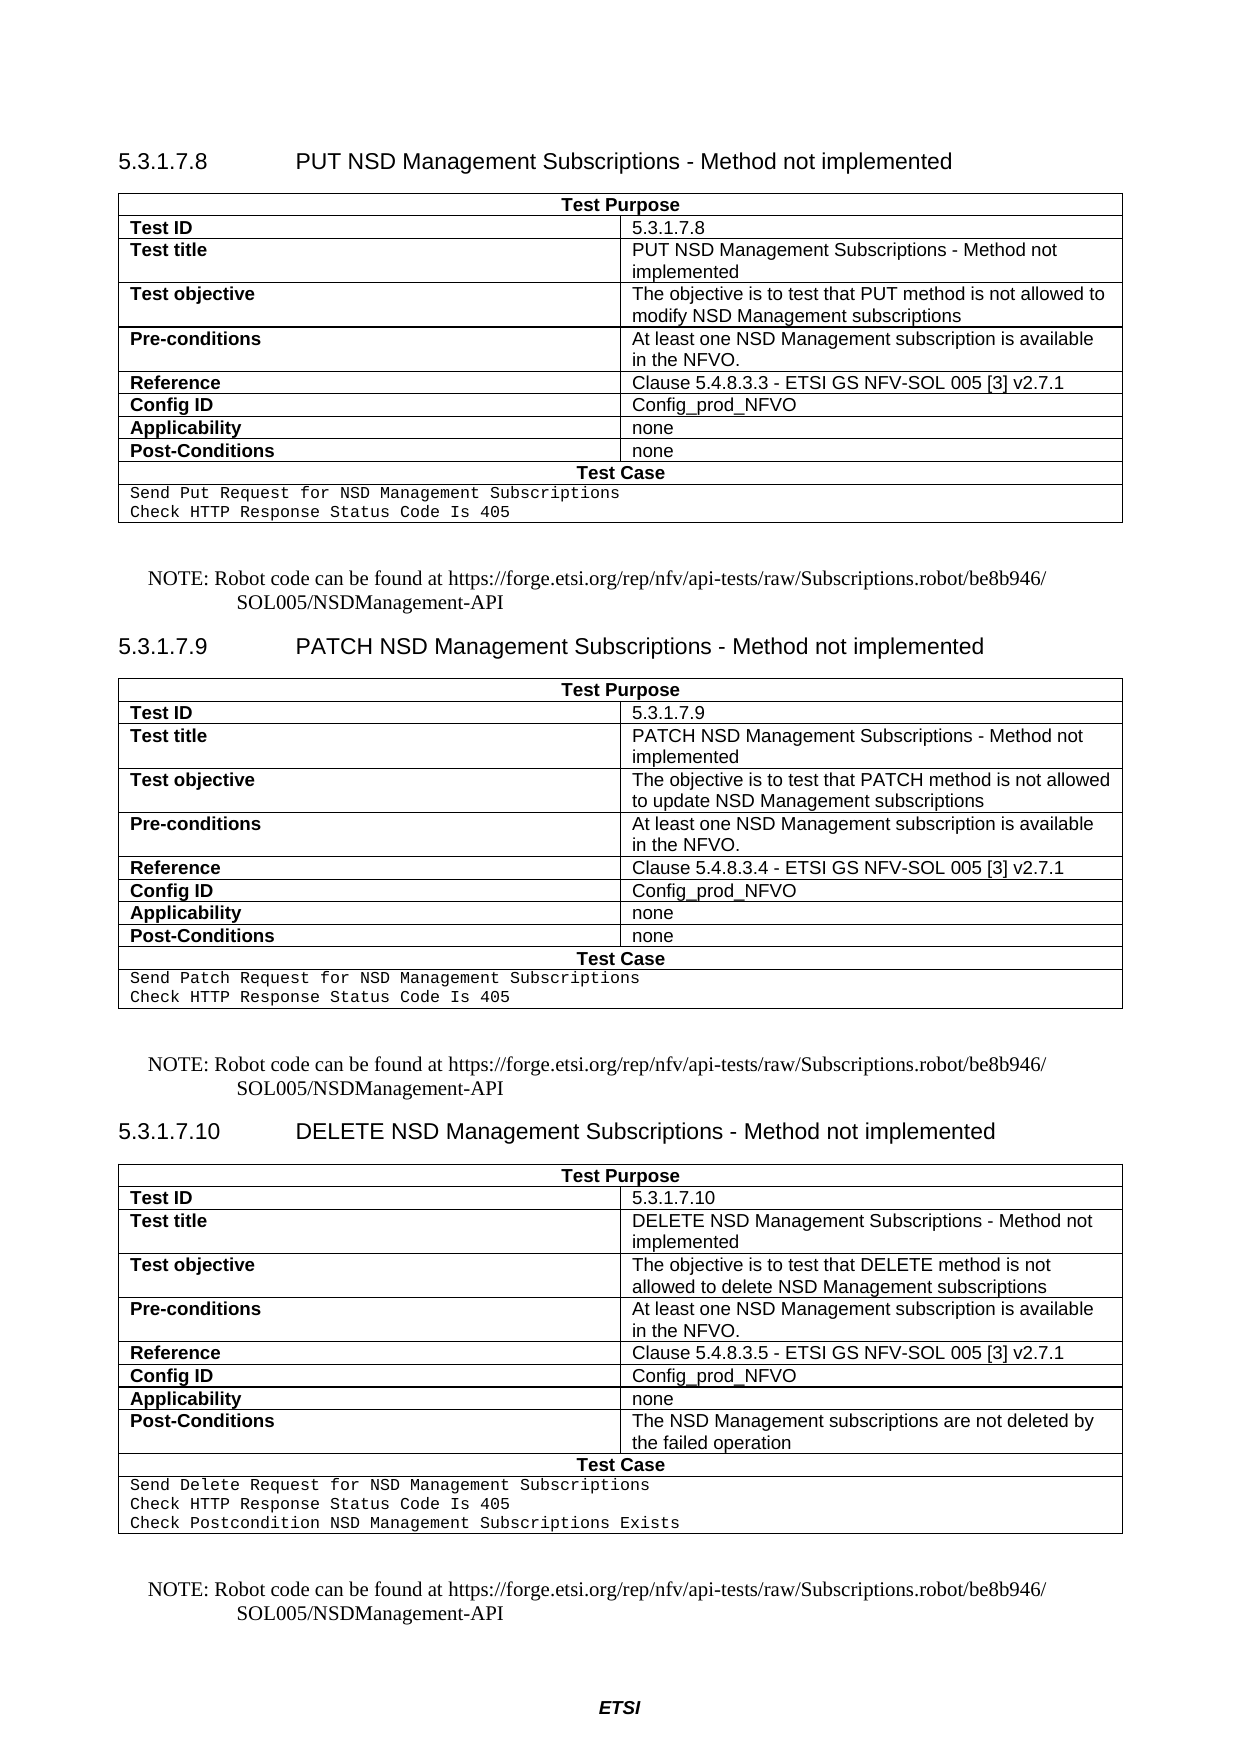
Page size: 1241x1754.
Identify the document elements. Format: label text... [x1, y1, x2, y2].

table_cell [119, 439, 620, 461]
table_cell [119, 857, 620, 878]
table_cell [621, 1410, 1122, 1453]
text NOTE: Robot code can be found at https://forge.etsi.org/rep/nfv/api-tests/raw/Subscriptions.robot/be8b946/SOL005/NSDManagement-API [148, 1051, 1122, 1099]
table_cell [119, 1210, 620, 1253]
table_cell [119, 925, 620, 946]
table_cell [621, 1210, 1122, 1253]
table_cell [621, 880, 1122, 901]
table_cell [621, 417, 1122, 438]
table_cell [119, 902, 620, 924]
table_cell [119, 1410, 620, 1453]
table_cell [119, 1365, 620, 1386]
text NOTE: Robot code can be found at https://forge.etsi.org/rep/nfv/api-tests/raw/Subscriptions.robot/be8b946/SOL005/NSDManagement-API [148, 1577, 1122, 1625]
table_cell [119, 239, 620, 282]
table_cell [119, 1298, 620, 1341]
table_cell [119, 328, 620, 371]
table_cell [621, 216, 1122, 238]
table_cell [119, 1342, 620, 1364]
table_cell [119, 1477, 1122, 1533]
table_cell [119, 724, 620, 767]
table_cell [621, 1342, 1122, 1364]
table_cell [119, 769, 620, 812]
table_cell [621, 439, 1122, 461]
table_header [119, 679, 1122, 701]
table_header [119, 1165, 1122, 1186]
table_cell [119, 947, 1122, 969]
subtitle 5.3.1.7.10 DELETE NSD Management Subscriptions - Method not implemented [118, 1118, 1122, 1145]
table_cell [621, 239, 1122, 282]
subtitle 5.3.1.7.8 PUT NSD Management Subscriptions - Method not implemented [118, 148, 1122, 174]
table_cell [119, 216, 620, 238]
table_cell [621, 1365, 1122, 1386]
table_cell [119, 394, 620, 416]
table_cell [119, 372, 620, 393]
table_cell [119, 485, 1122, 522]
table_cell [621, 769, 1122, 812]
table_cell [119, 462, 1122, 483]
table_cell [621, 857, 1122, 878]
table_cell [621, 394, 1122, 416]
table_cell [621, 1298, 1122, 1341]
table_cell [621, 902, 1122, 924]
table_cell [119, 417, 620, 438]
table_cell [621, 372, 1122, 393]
text NOTE: Robot code can be found at https://forge.etsi.org/rep/nfv/api-tests/raw/Subscriptions.robot/be8b946/SOL005/NSDManagement-API [148, 566, 1122, 614]
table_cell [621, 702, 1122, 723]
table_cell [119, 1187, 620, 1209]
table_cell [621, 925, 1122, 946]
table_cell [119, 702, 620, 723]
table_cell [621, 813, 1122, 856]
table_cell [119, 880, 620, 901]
subtitle 5.3.1.7.9 PATCH NSD Management Subscriptions - Method not implemented [118, 633, 1122, 659]
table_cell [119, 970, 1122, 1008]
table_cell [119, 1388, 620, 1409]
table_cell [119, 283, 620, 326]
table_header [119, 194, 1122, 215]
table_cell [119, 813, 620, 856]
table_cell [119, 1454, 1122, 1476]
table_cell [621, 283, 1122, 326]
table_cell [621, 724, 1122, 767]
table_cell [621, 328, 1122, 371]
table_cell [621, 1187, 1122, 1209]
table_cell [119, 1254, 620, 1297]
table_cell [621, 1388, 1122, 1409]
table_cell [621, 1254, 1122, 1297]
